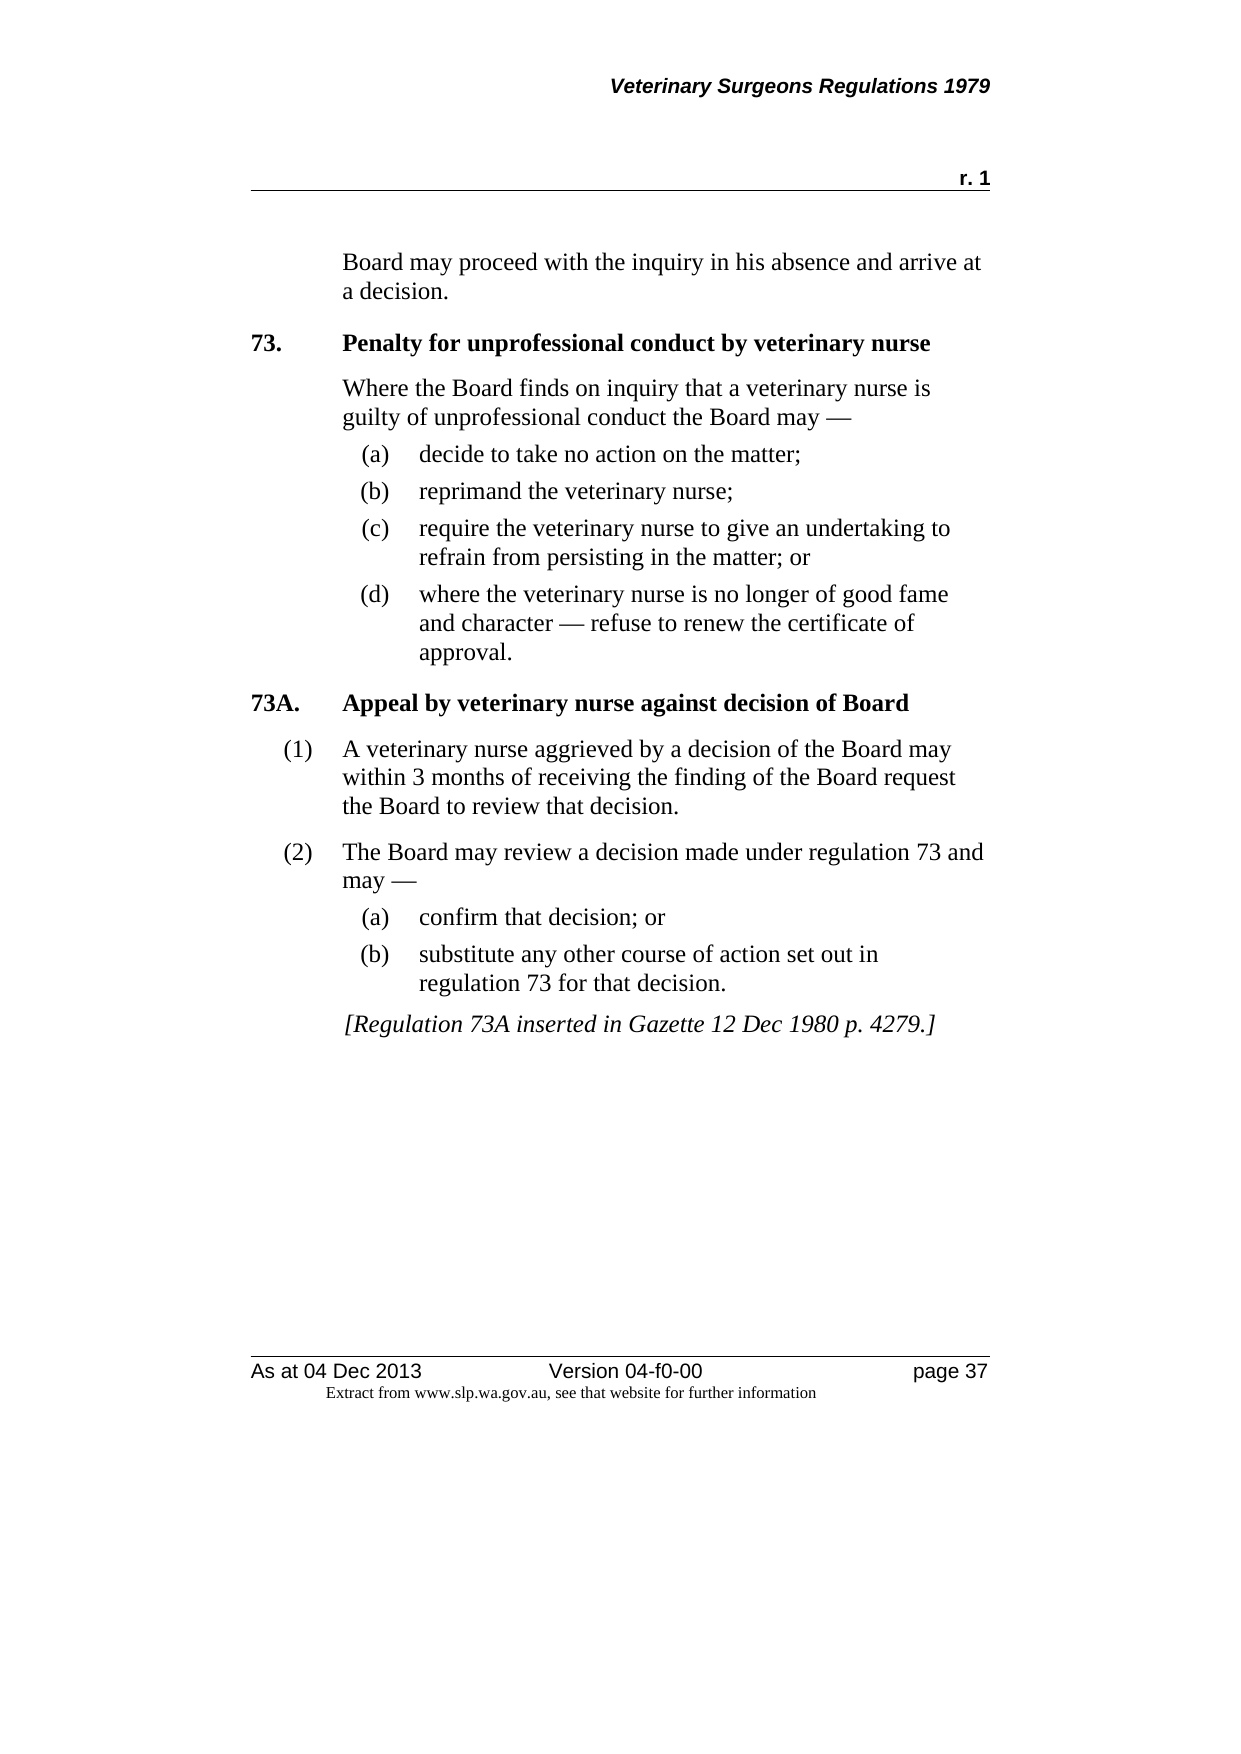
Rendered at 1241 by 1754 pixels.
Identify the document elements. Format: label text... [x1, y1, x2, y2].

text (b) substitute any other course of action set out in regulation 73 for that decision. [251, 939, 990, 997]
text Where the Board finds on inquiry that a veterinary nurse is guilty of unprofessional conduct the Board may — [251, 373, 990, 431]
text (2) The Board may review a decision made under regulation 73 and may — [251, 837, 990, 894]
text (1) A veterinary nurse aggrieved by a decision of the Board may within 3 months of receiving the finding of the Board request the Board to review that decision. [251, 734, 990, 820]
text [Regulation 73A inserted in Gazette 12 Dec 1980 p. 4279.] [251, 1009, 990, 1038]
text (a) decide to take no action on the matter; [251, 439, 990, 468]
subtitle 73. Penalty for unprofessional conduct by veterinary nurse [251, 328, 990, 357]
text (b) reprimand the veterinary nurse; [251, 476, 990, 505]
text (d) where the veterinary nurse is no longer of good fame and character — refuse to renew the certificate of approval. [251, 579, 990, 665]
text (a) confirm that decision; or [251, 902, 990, 931]
text (c) require the veterinary nurse to give an undertaking to refrain from persisting in the matter; or [251, 513, 990, 571]
subtitle 73A. Appeal by veterinary nurse against decision of Board [251, 688, 990, 717]
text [251, 247, 990, 305]
